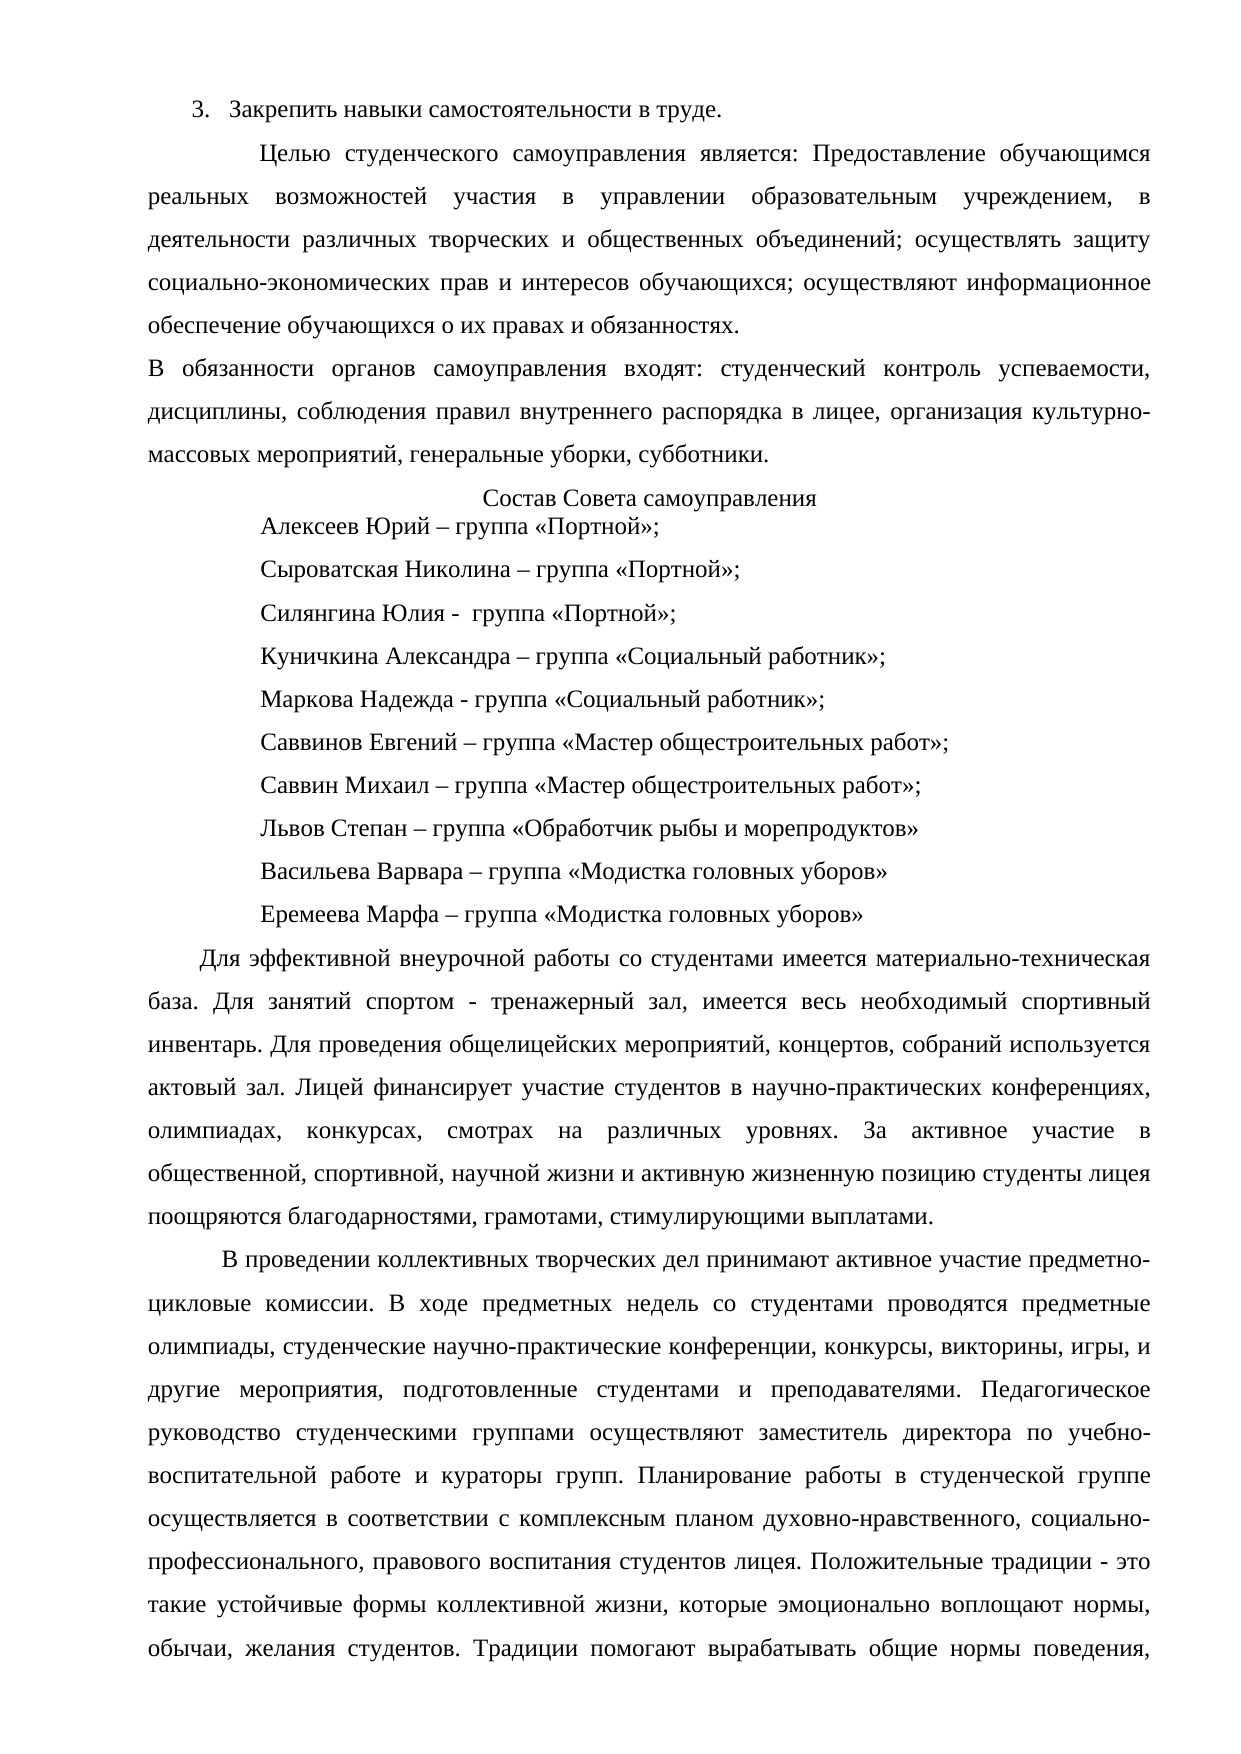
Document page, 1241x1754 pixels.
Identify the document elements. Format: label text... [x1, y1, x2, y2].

list Саввинов Евгений – группа «Мастер общестроительных работ»; [260, 727, 1152, 756]
text В обязанности органов самоуправления входят: студенческий контроль успеваемости, дисциплины, соблюдения правил внутреннего распорядка в лицее, организация культурно-массовых мероприятий, генеральные уборки, субботники. [148, 353, 1152, 468]
list Еремеева Марфа – группа «Модистка головных уборов» [260, 899, 1152, 928]
list Львов Степан – группа «Обработчик рыбы и морепродуктов» [260, 813, 1152, 842]
list Силянгина Юлия - группа «Портной»; [260, 598, 1152, 626]
list Алексеев Юрий – группа «Портной»; [260, 511, 1152, 540]
list Закрепить навыки самостоятельности в труде. [191, 94, 1152, 123]
list Сыроватская Николина – группа «Портной»; [260, 554, 1152, 583]
list Саввин Михаил – группа «Мастер общестроительных работ»; [260, 770, 1152, 799]
list Васильева Варвара – группа «Модистка головных уборов» [260, 856, 1152, 885]
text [148, 1244, 1152, 1661]
text Состав Совета самоуправления [148, 483, 1152, 511]
list Куничкина Александра – группа «Социальный работник»; [260, 641, 1152, 669]
text Для эффективной внеурочной работы со студентами имеется материально-техническая база. Для занятий спортом - тренажерный зал, имеется весь необходимый спортивный инвентарь. Для проведения общелицейских мероприятий, концертов, собраний используется актовый зал. Лицей финансирует участие студентов в научно-практических конференциях, олимпиадах, конкурсах, смотрах на различных уровнях. За активное участие в общественной, спортивной, научной жизни и активную жизненную позицию студенты лицея поощряются благодарностями, грамотами, стимулирующими выплатами. [148, 943, 1152, 1230]
list Маркова Надежда - группа «Социальный работник»; [260, 684, 1152, 713]
text Целью студенческого самоуправления является: Предоставление обучающимся реальных возможностей участия в управлении образовательным учреждением, в деятельности различных творческих и общественных объединений; осуществлять защиту социально-экономических прав и интересов обучающихся; осуществляют информационное обеспечение обучающихся о их правах и обязанностях. [148, 138, 1152, 339]
